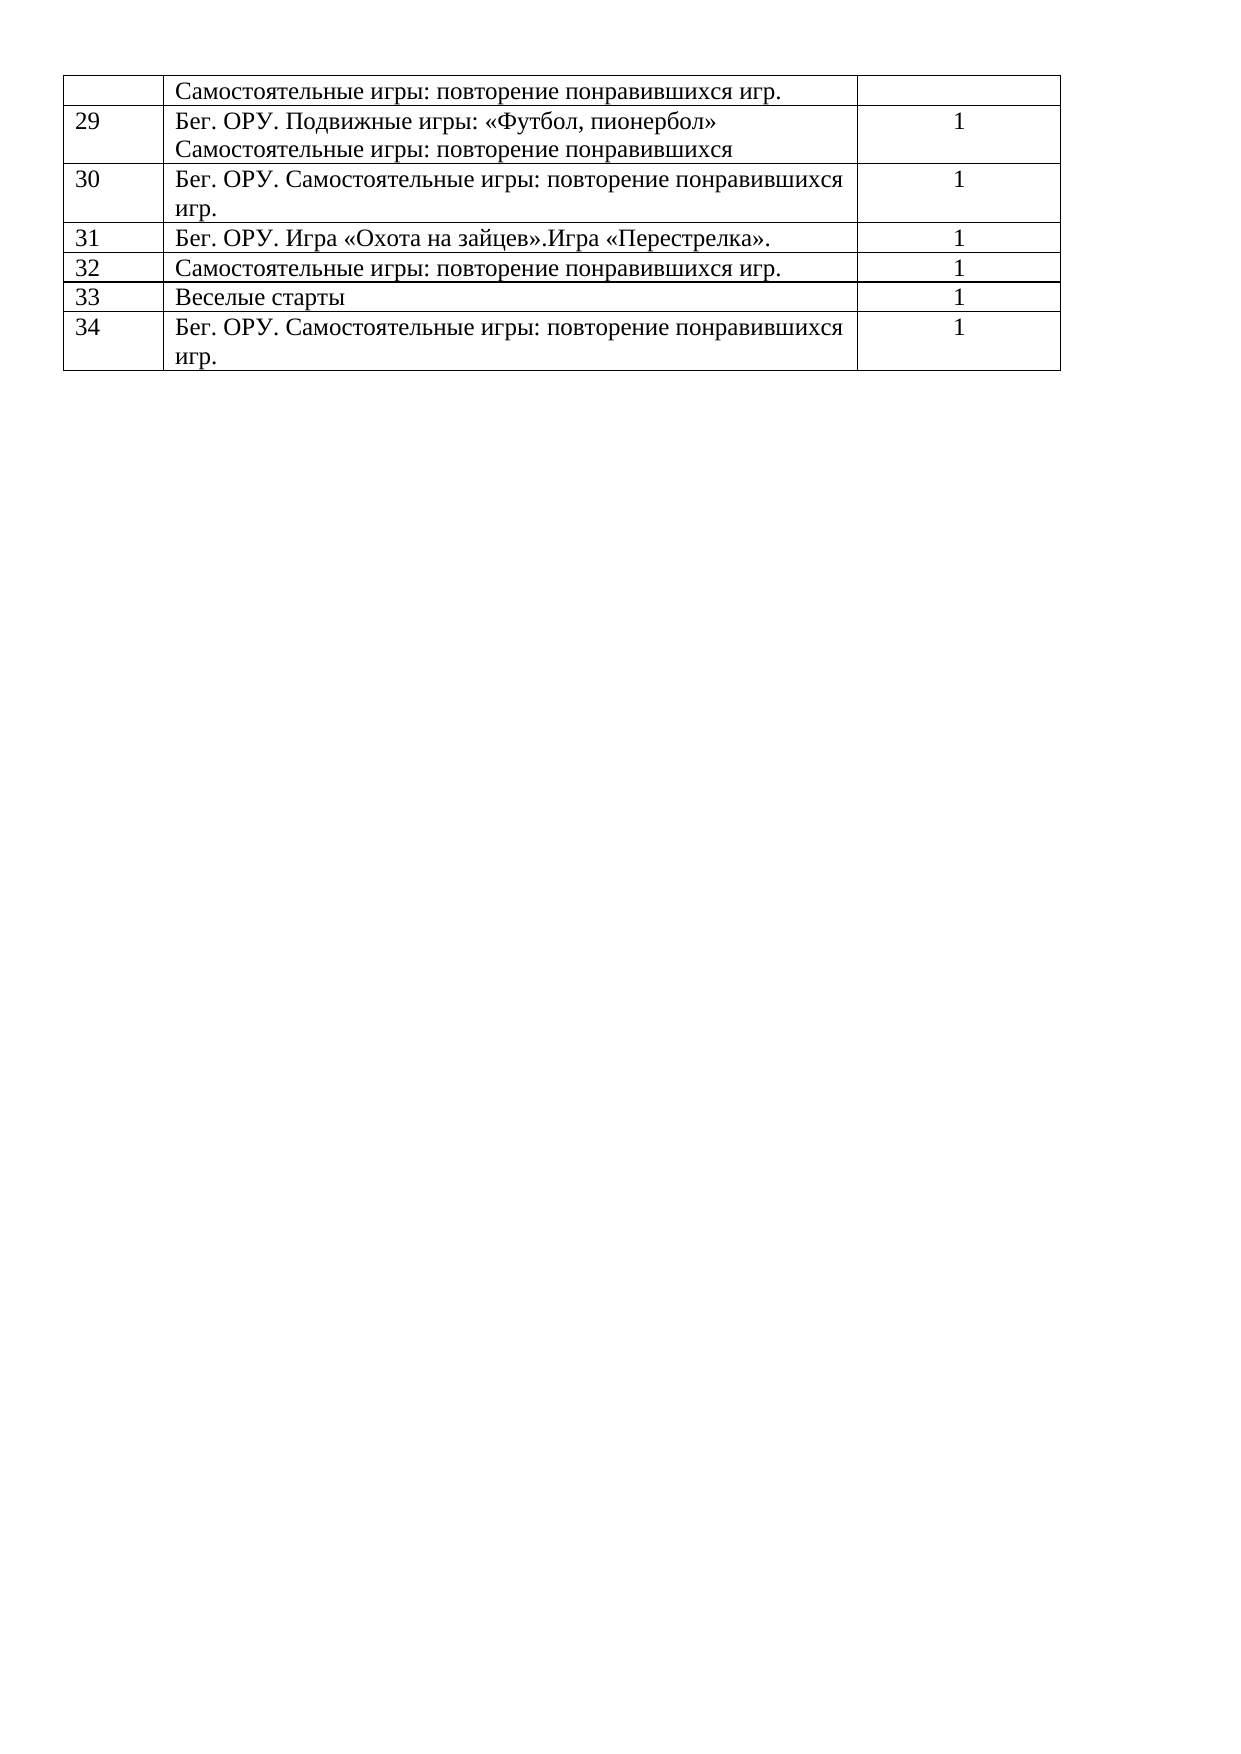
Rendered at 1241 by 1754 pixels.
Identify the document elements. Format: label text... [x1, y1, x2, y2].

table_cell 1 [858, 312, 1060, 370]
table_cell 1 [858, 253, 1060, 281]
table_cell 33 [64, 283, 163, 311]
table_cell Бег. ОРУ. Подвижные игры: «Футбол, пионербол» Самостоятельные игры: повторение понравившихся [164, 106, 857, 163]
table_cell 1 [858, 76, 1060, 105]
table_cell 1 [858, 223, 1060, 252]
table_cell 32 [64, 253, 163, 281]
table_cell Бег. ОРУ. Игра «Охота на зайцев».Игра «Перестрелка». [164, 223, 857, 252]
table_cell 30 [64, 164, 163, 222]
table_cell 1 [858, 106, 1060, 163]
table_cell Самостоятельные игры: повторение понравившихся игр. [164, 253, 857, 281]
table_cell 34 [64, 312, 163, 370]
table_cell 31 [64, 223, 163, 252]
table_cell Веселые старты [164, 283, 857, 311]
table_cell 1 [858, 283, 1060, 311]
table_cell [164, 76, 857, 105]
table_cell Бег. ОРУ. Самостоятельные игры: повторение понравившихся игр. [164, 164, 857, 222]
table_cell 28 [64, 76, 163, 105]
table_cell 1 [858, 164, 1060, 222]
table_cell 29 [64, 106, 163, 163]
table_cell Бег. ОРУ. Самостоятельные игры: повторение понравившихся игр. [164, 312, 857, 370]
